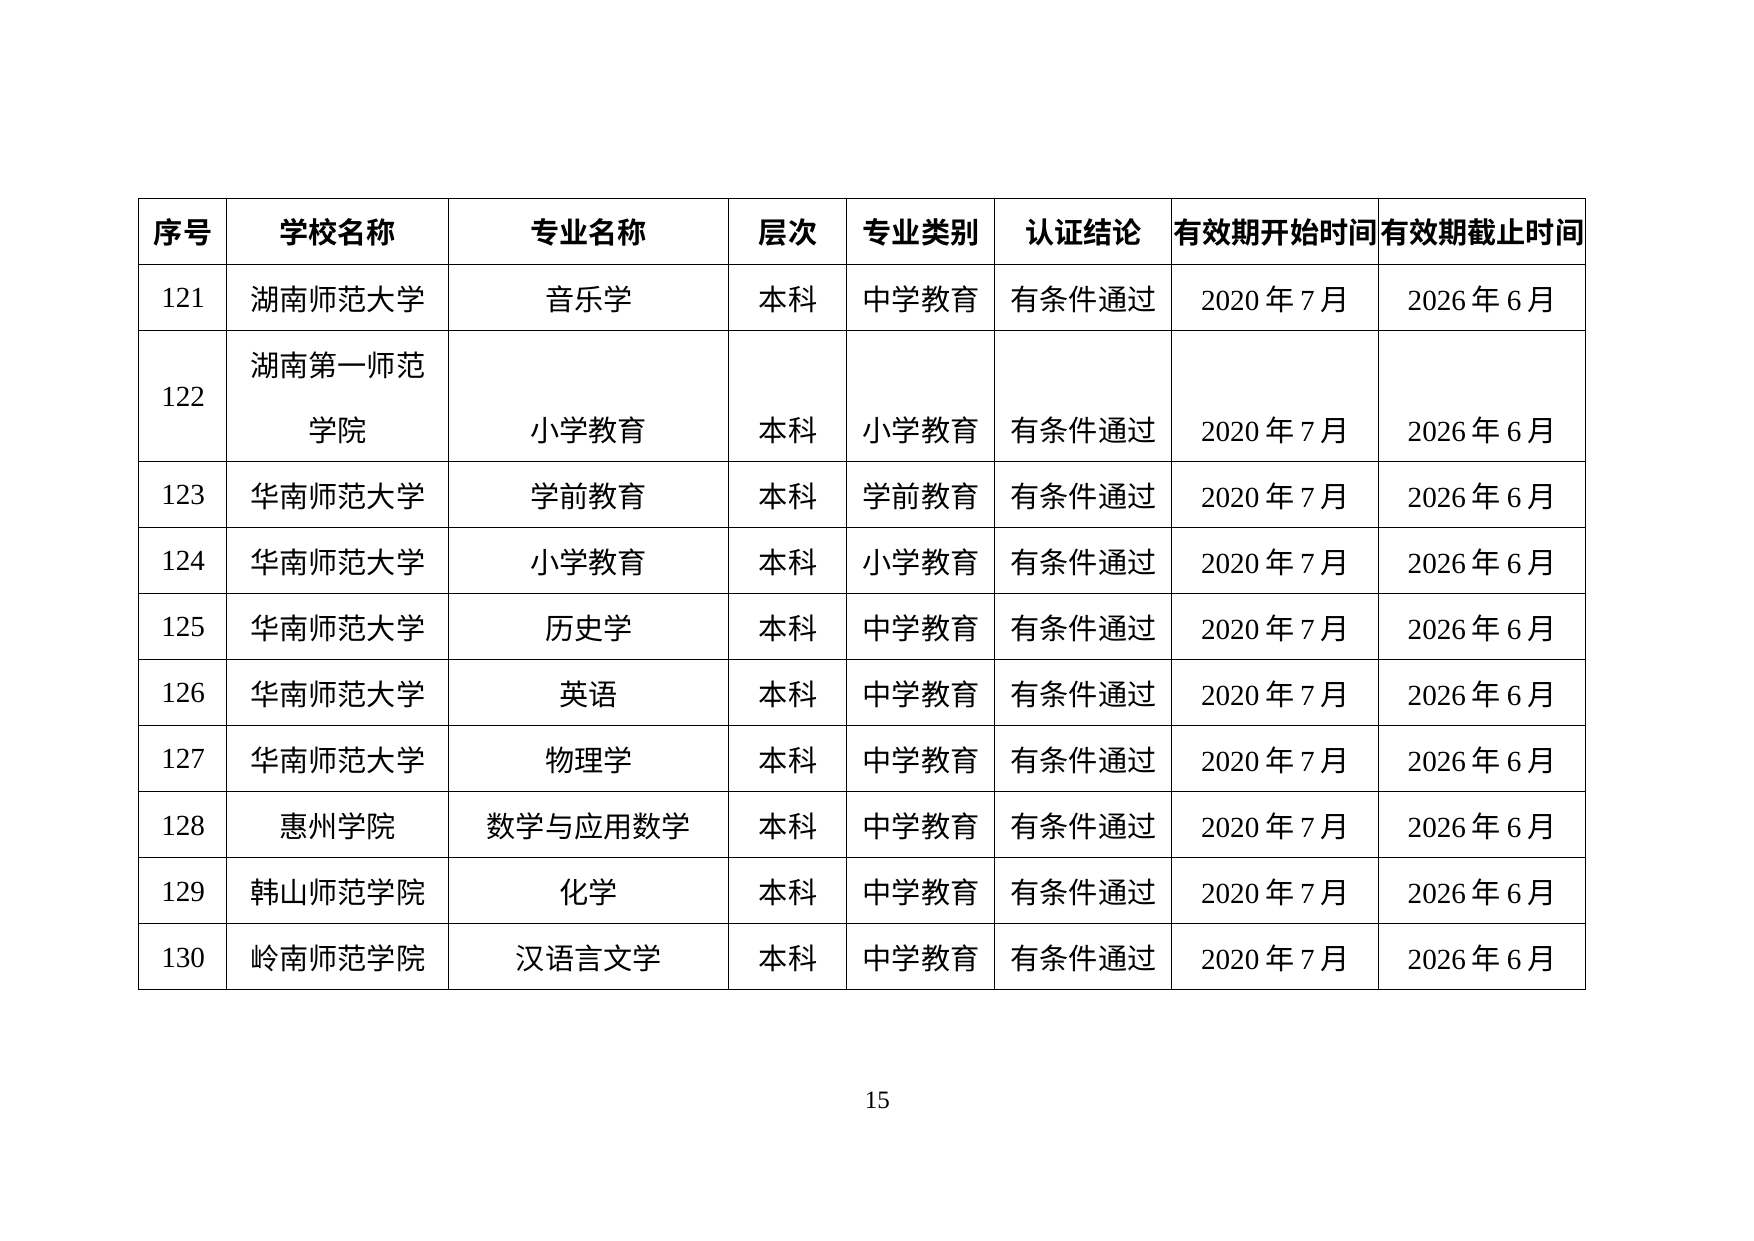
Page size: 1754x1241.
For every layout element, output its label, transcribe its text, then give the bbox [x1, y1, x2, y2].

table_cell 物理学 [449, 726, 728, 791]
table_cell 125 [139, 594, 226, 659]
table_cell 2026年6月 [1379, 528, 1585, 593]
table_header 层次 [729, 199, 846, 264]
table_cell 韩山师范学院 [227, 858, 448, 923]
table_cell 2020年7月 [1172, 265, 1378, 330]
table_cell 中学教育 [847, 660, 994, 725]
table_cell 本科 [729, 792, 846, 857]
table_header 认证结论 [995, 199, 1171, 264]
table_cell 有条件通过 [995, 924, 1171, 989]
table_cell 学前教育 [847, 462, 994, 527]
table_cell 小学教育 [449, 528, 728, 593]
table_cell 2026年6月 [1379, 594, 1585, 659]
table_cell 2026年6月 [1379, 924, 1585, 989]
table_cell 华南师范大学 [227, 594, 448, 659]
table_cell 小学教育 [847, 528, 994, 593]
table_cell 122 [139, 331, 226, 461]
table_cell 化学 [449, 858, 728, 923]
table_cell 英语 [449, 660, 728, 725]
table_cell 惠州学院 [227, 792, 448, 857]
table_header 序号 [139, 199, 226, 264]
table_cell 本科 [729, 265, 846, 330]
table_cell 本科 [729, 594, 846, 659]
table_cell 本科 [729, 462, 846, 527]
table_cell 本科 [729, 924, 846, 989]
table_cell 2020年7月 [1172, 858, 1378, 923]
table_cell 本科 [729, 660, 846, 725]
table_cell 有条件通过 [995, 331, 1171, 461]
table_cell 123 [139, 462, 226, 527]
table_cell 2026年6月 [1379, 792, 1585, 857]
table_cell 2026年6月 [1379, 462, 1585, 527]
table_header 专业类别 [847, 199, 994, 264]
table_cell 129 [139, 858, 226, 923]
table_header 专业名称 [449, 199, 728, 264]
table_cell 华南师范大学 [227, 660, 448, 725]
table_cell 中学教育 [847, 792, 994, 857]
table_cell 华南师范大学 [227, 528, 448, 593]
table_cell 2020年7月 [1172, 660, 1378, 725]
table_cell 127 [139, 726, 226, 791]
table_cell 汉语言文学 [449, 924, 728, 989]
table_cell 2026年6月 [1379, 331, 1585, 461]
table_cell 本科 [729, 331, 846, 461]
table_cell 2020年7月 [1172, 594, 1378, 659]
table_cell 126 [139, 660, 226, 725]
table_cell 121 [139, 265, 226, 330]
table_header 有效期开始时间 [1172, 199, 1378, 264]
table_cell 有条件通过 [995, 528, 1171, 593]
table_cell 音乐学 [449, 265, 728, 330]
table_cell 数学与应用数学 [449, 792, 728, 857]
table_cell 湖南师范大学 [227, 265, 448, 330]
table_cell 小学教育 [847, 331, 994, 461]
table_cell 2020年7月 [1172, 528, 1378, 593]
table_cell 有条件通过 [995, 792, 1171, 857]
table_cell 有条件通过 [995, 726, 1171, 791]
table_cell 本科 [729, 528, 846, 593]
table_cell 本科 [729, 726, 846, 791]
table_cell 中学教育 [847, 726, 994, 791]
table_cell 2020年7月 [1172, 462, 1378, 527]
table_cell 湖南第一师范学院 [227, 331, 448, 461]
table_cell 124 [139, 528, 226, 593]
table_cell 小学教育 [449, 331, 728, 461]
table_cell 学前教育 [449, 462, 728, 527]
table_cell 有条件通过 [995, 462, 1171, 527]
table_cell 有条件通过 [995, 265, 1171, 330]
table_cell 岭南师范学院 [227, 924, 448, 989]
table_cell 130 [139, 924, 226, 989]
table_cell 2020年7月 [1172, 792, 1378, 857]
table_cell 2026年6月 [1379, 265, 1585, 330]
table_cell 2020年7月 [1172, 726, 1378, 791]
table_cell 中学教育 [847, 858, 994, 923]
table_header 有效期截止时间 [1379, 199, 1585, 264]
table_cell 本科 [729, 858, 846, 923]
table_cell 2026年6月 [1379, 660, 1585, 725]
table_cell 有条件通过 [995, 660, 1171, 725]
table_cell 华南师范大学 [227, 726, 448, 791]
table_cell 2020年7月 [1172, 924, 1378, 989]
table_cell 华南师范大学 [227, 462, 448, 527]
table_cell 中学教育 [847, 265, 994, 330]
table_cell 2026年6月 [1379, 726, 1585, 791]
table_cell 2020年7月 [1172, 331, 1378, 461]
table_cell 有条件通过 [995, 858, 1171, 923]
table_header 学校名称 [227, 199, 448, 264]
table_cell 历史学 [449, 594, 728, 659]
table_cell 2026年6月 [1379, 858, 1585, 923]
table_cell 128 [139, 792, 226, 857]
table_cell 中学教育 [847, 594, 994, 659]
table_cell 中学教育 [847, 924, 994, 989]
table_cell 有条件通过 [995, 594, 1171, 659]
